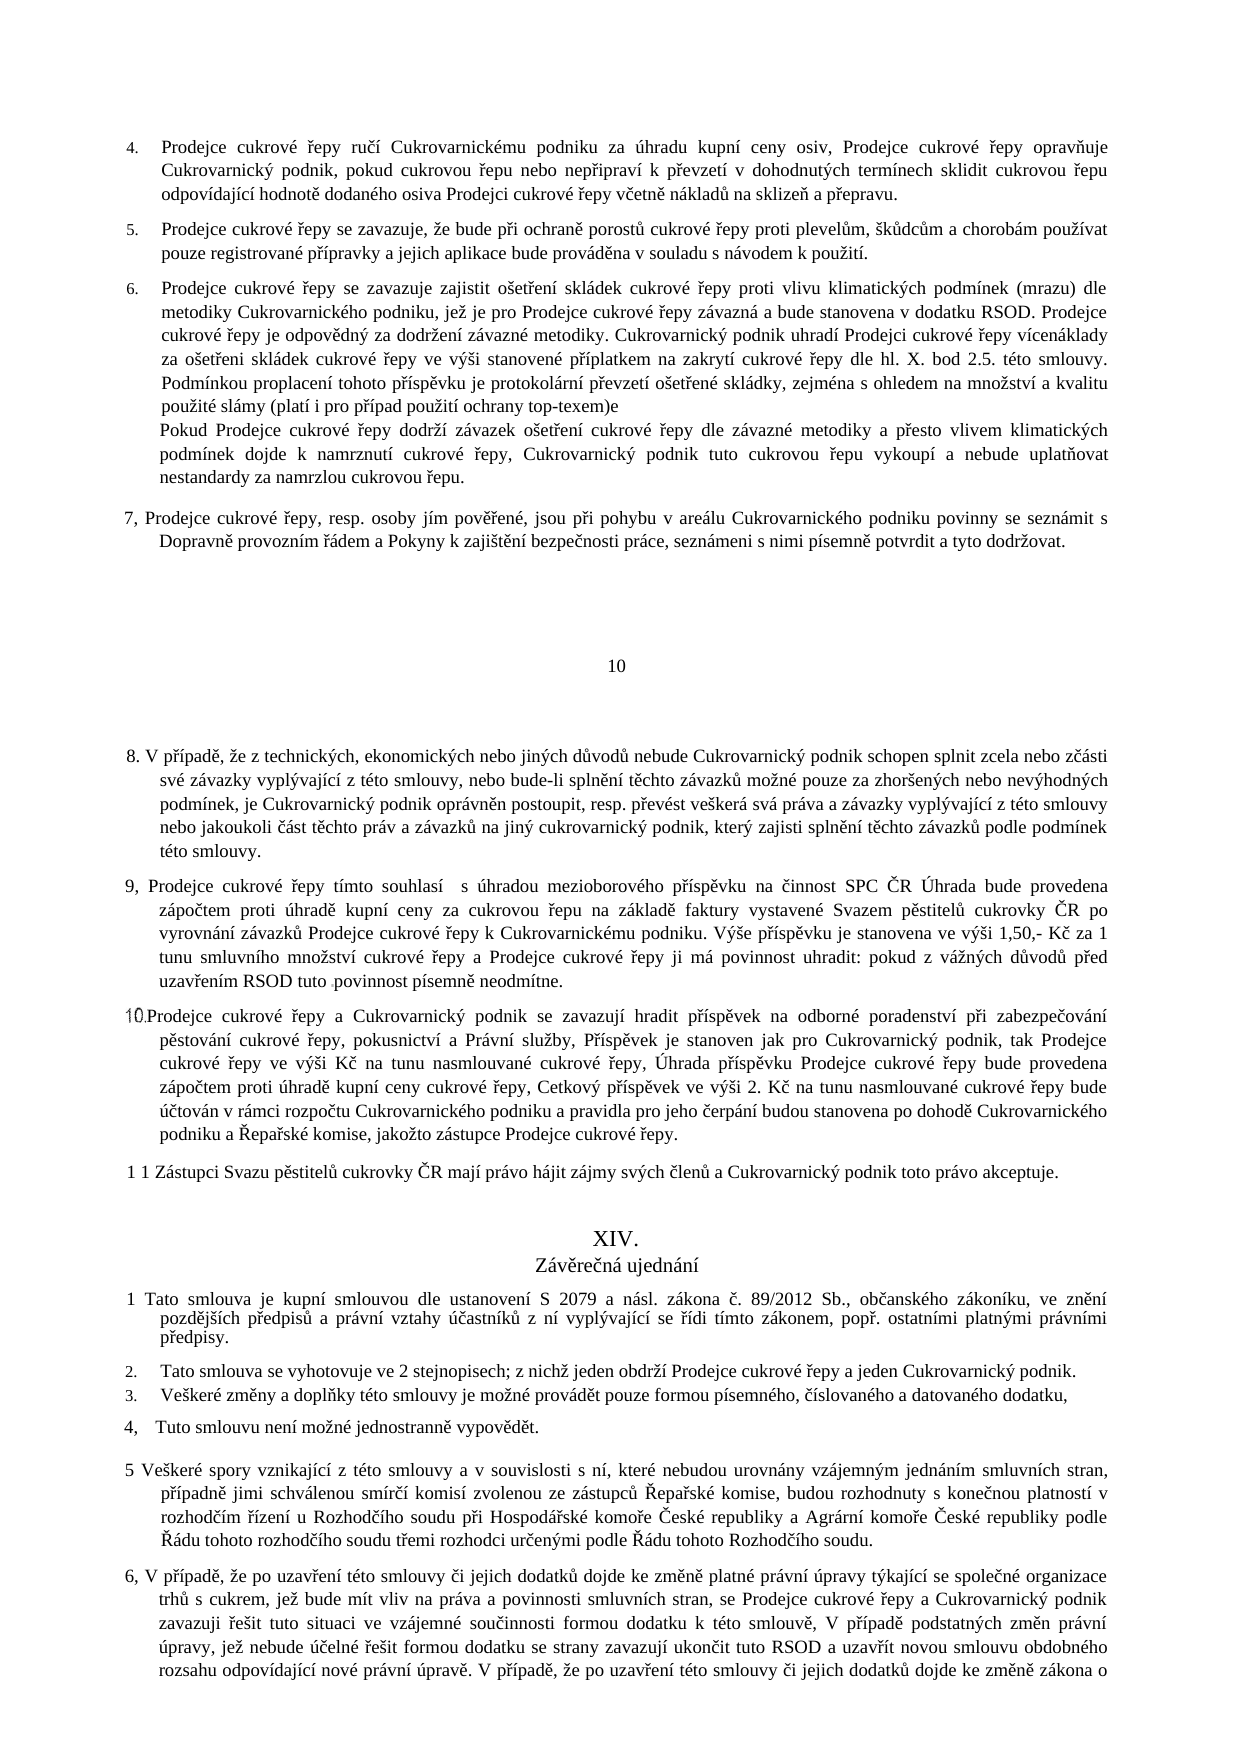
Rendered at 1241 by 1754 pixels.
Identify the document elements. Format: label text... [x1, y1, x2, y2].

text 1 1 Zástupci Svazu pěstitelů cukrovky ČR mají právo hájit zájmy svých členů a Cukrovarnický podnik toto právo akceptuje. [126, 1161, 1109, 1183]
text 9, Prodejce cukrové řepy tímto souhlasí s úhradou mezioborového příspěvku na činnost SPC ČR Úhrada bude provedena zápočtem proti úhradě kupní ceny za cukrovou řepu na základě faktury vystavené Svazem pěstitelů cukrovky ČR po vyrovnání závazků Prodejce cukrové řepy k Cukrovarnickému podniku. Výše příspěvku je stanovena ve výši 1,50,- Kč za 1 tunu smluvního množství cukrové řepy a Prodejce cukrové řepy ji má povinnost uhradit: pokud z vážných důvodů před uzavřením RSOD tuto povinnost písemně neodmítne. [125, 875, 1109, 991]
subtitle Závěrečná ujednání [157, 1253, 1077, 1277]
text Prodejce cukrové řepy a Cukrovarnický podnik se zavazují hradit příspěvek na odborné poradenství při zabezpečování pěstování cukrové řepy, pokusnictví a Právní služby, Příspěvek je stanoven jak pro Cukrovarnický podnik, tak Prodejce cukrové řepy ve výši Kč na tunu nasmlouvané cukrové řepy, Úhrada příspěvku Prodejce cukrové řepy bude provedena zápočtem proti úhradě kupní ceny cukrové řepy, Cetkový příspěvek ve výši 2. Kč na tunu nasmlouvané cukrové řepy bude účtován v rámci rozpočtu Cukrovarnického podniku a pravidla pro jeho čerpání budou stanovena po dohodě Cukrovarnického podniku a Řepařské komise, jakožto zástupce Prodejce cukrové řepy. [125, 1005, 1109, 1145]
text Pokud Prodejce cukrové řepy dodrží závazek ošetření cukrové řepy dle závazné metodiky a přesto vlivem klimatických podmínek dojde k namrznutí cukrové řepy, Cukrovarnický podnik tuto cukrovou řepu vykoupí a nebude uplatňovat nestandardy za namrzlou cukrovou řepu. [159, 419, 1109, 488]
list Prodejce cukrové řepy ručí Cukrovarnickému podniku za úhradu kupní ceny osiv, Prodejce cukrové řepy opravňuje Cukrovarnický podnik, pokud cukrovou řepu nebo nepřipraví k převzetí v dohodnutých termínech sklidit cukrovou řepu odpovídající hodnotě dodaného osiva Prodejci cukrové řepy včetně nákladů na sklizeň a přepravu. [126, 136, 1109, 204]
text 5 Veškeré spory vznikající z této smlouvy a v souvislosti s ní, které nebudou urovnány vzájemným jednáním smluvních stran, případně jimi schválenou smírčí komisí zvolenou ze zástupců Řepařské komise, budou rozhodnuty s konečnou platností v rozhodčím řízení u Rozhodčího soudu při Hospodářské komoře České republiky a Agrární komoře České republiky podle Řádu tohoto rozhodčího soudu třemi rozhodci určenými podle Řádu tohoto Rozhodčího soudu. [124, 1458, 1109, 1551]
list Prodejce cukrové řepy se zavazuje zajistit ošetření skládek cukrové řepy proti vlivu klimatických podmínek (mrazu) dle metodiky Cukrovarnického podniku, jež je pro Prodejce cukrové řepy závazná a bude stanovena v dodatku RSOD. Prodejce cukrové řepy je odpovědný za dodržení závazné metodiky. Cukrovarnický podnik uhradí Prodejci cukrové řepy vícenáklady za ošetřeni skládek cukrové řepy ve výši stanovené příplatkem na zakrytí cukrové řepy dle hl. X. bod 2.5. této smlouvy. Podmínkou proplacení tohoto příspěvku je protokolární převzetí ošetřené skládky, zejména s ohledem na množství a kvalitu použité slámy (platí i pro případ použití ochrany top-texem)e [126, 277, 1109, 417]
text 8. V případě, že z technických, ekonomických nebo jiných důvodů nebude Cukrovarnický podnik schopen splnit zcela nebo zčásti své závazky vyplývající z této smlouvy, nebo bude-li splnění těchto závazků možné pouze za zhoršených nebo nevýhodných podmínek, je Cukrovarnický podnik oprávněn postoupit, resp. převést veškerá svá práva a závazky vyplývající z této smlouvy nebo jakoukoli část těchto práv a závazků na jiný cukrovarnický podnik, který zajisti splnění těchto závazků podle podmínek této smlouvy. [126, 745, 1109, 861]
list Veškeré změny a doplňky této smlouvy je možné provádět pouze formou písemného, číslovaného a datovaného dodatku, [125, 1384, 1109, 1406]
list Tato smlouva se vyhotovuje ve 2 stejnopisech; z nichž jeden obdrží Prodejce cukrové řepy a jeden Cukrovarnický podnik. [125, 1359, 1109, 1381]
text 7, Prodejce cukrové řepy, resp. osoby jím pověřené, jsou při pohybu v areálu Cukrovarnického podniku povinny se seznámit s Dopravně provozním řádem a Pokyny k zajištění bezpečnosti práce, seznámeni s nimi písemně potvrdit a tyto dodržovat. [124, 507, 1109, 552]
text 4, Tuto smlouvu není možné jednostranně vypovědět. [124, 1416, 1111, 1437]
text 1 Tato smlouva je kupní smlouvou dle ustanovení S 2079 a násl. zákona č. 89/2012 Sb., občanského zákoníku, ve znění pozdějších předpisů a právní vztahy účastníků z ní vyplývající se řídi tímto zákonem, popř. ostatními platnými právními předpisy. [126, 1289, 1109, 1348]
list Prodejce cukrové řepy se zavazuje, že bude při ochraně porostů cukrové řepy proti plevelům, škůdcům a chorobám používat pouze registrované přípravky a jejich aplikace bude prováděna v souladu s návodem k použití. [126, 218, 1109, 263]
subtitle XIV. [127, 1225, 1104, 1251]
picture [125, 1007, 147, 1023]
text 10 [234, 654, 999, 676]
